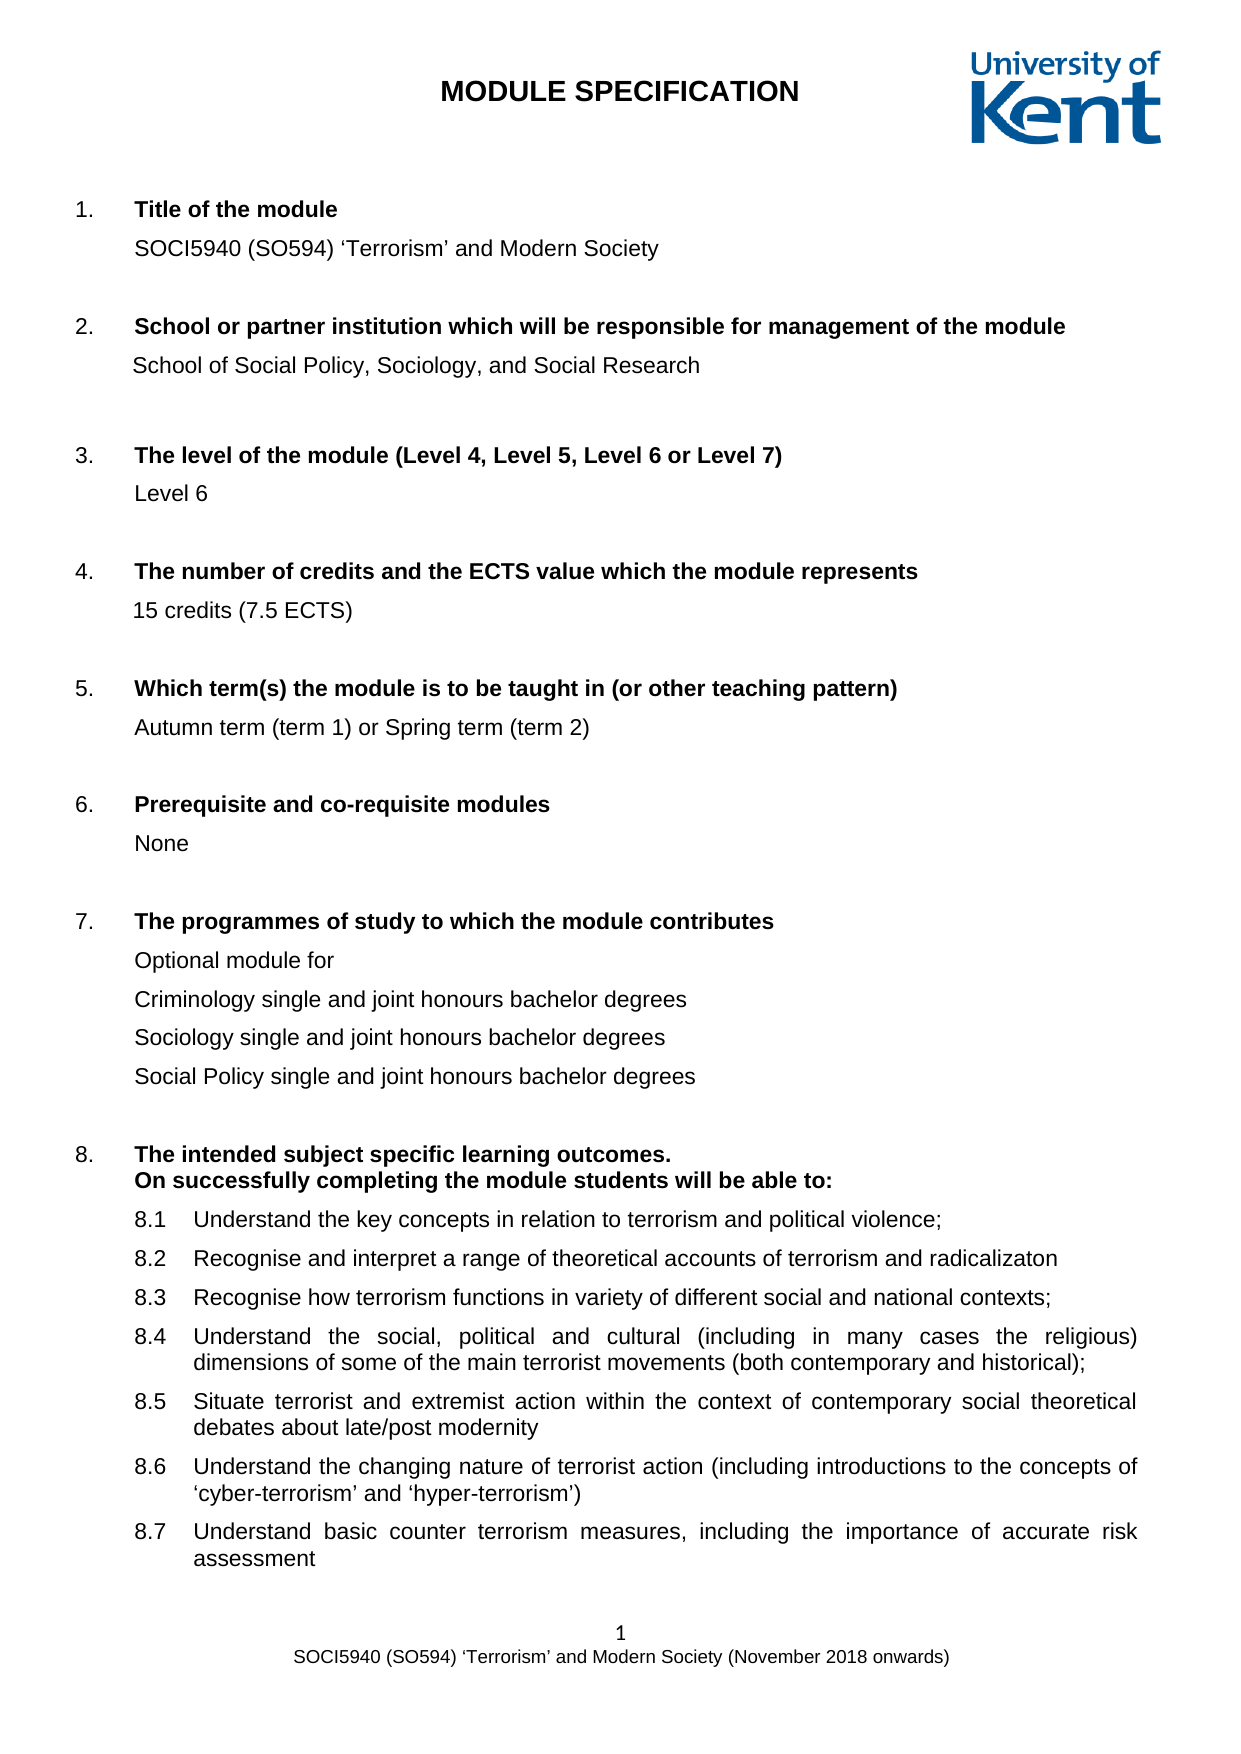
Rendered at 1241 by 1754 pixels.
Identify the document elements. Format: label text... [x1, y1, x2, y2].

text Level 6 [134, 480, 1138, 507]
text 8.2 Recognise and interpret a range of theoretical accounts of terrorism and radicalizaton [134, 1245, 1138, 1271]
text 8.1 Understand the key concepts in relation to terrorism and political violence; [134, 1206, 1138, 1232]
text SOCI5940 (SO594) ‘Terrorism’ and Modern Society [134, 235, 1138, 261]
text 8.7 Understand basic counter terrorism measures, including the importance of accurate risk assessment [134, 1518, 1138, 1571]
list The programmes of study to which the module contributes [75, 908, 1138, 934]
list Which term(s) the module is to be taught in (or other teaching pattern) [75, 675, 1138, 701]
text Autumn term (term 1) or Spring term (term 2) [134, 713, 1138, 740]
text Criminology single and joint honours bachelor degrees [134, 986, 1138, 1012]
list School or partner institution which will be responsible for management of the module [75, 313, 1138, 339]
text 15 credits (7.5 ECTS) [75, 597, 1138, 623]
list Prerequisite and co-requisite modules [75, 791, 1138, 818]
text 8.3 Recognise how terrorism functions in variety of different social and national contexts; [134, 1284, 1138, 1310]
text Social Policy single and joint honours bachelor degrees [134, 1063, 1138, 1089]
text 8.5 Situate terrorist and extremist action within the context of contemporary social theoretical debates about late/post modernity [134, 1388, 1138, 1441]
text Optional module for [134, 947, 1138, 973]
text 8.6 Understand the changing nature of terrorist action (including introductions to the concepts of ‘cyber-terrorism’ and ‘hyper-terrorism’) [134, 1453, 1138, 1506]
list Title of the module [75, 196, 1138, 223]
list The level of the module (Level 4, Level 5, Level 6 or Level 7) [75, 442, 1138, 468]
list The intended subject specific learning outcomes. On successfully completing the module students will be able to: [75, 1141, 1138, 1194]
text School of Social Policy, Sociology, and Social Research [75, 352, 1138, 378]
text Sociology single and joint honours bachelor degrees [134, 1024, 1138, 1051]
list The number of credits and the ECTS value which the module represents [75, 558, 1138, 584]
text 8.4 Understand the social, political and cultural (including in many cases the religious) dimensions of some of the main terrorist movements (both contemporary and historical); [134, 1323, 1138, 1375]
picture [970, 48, 1163, 145]
text None [134, 830, 1138, 856]
